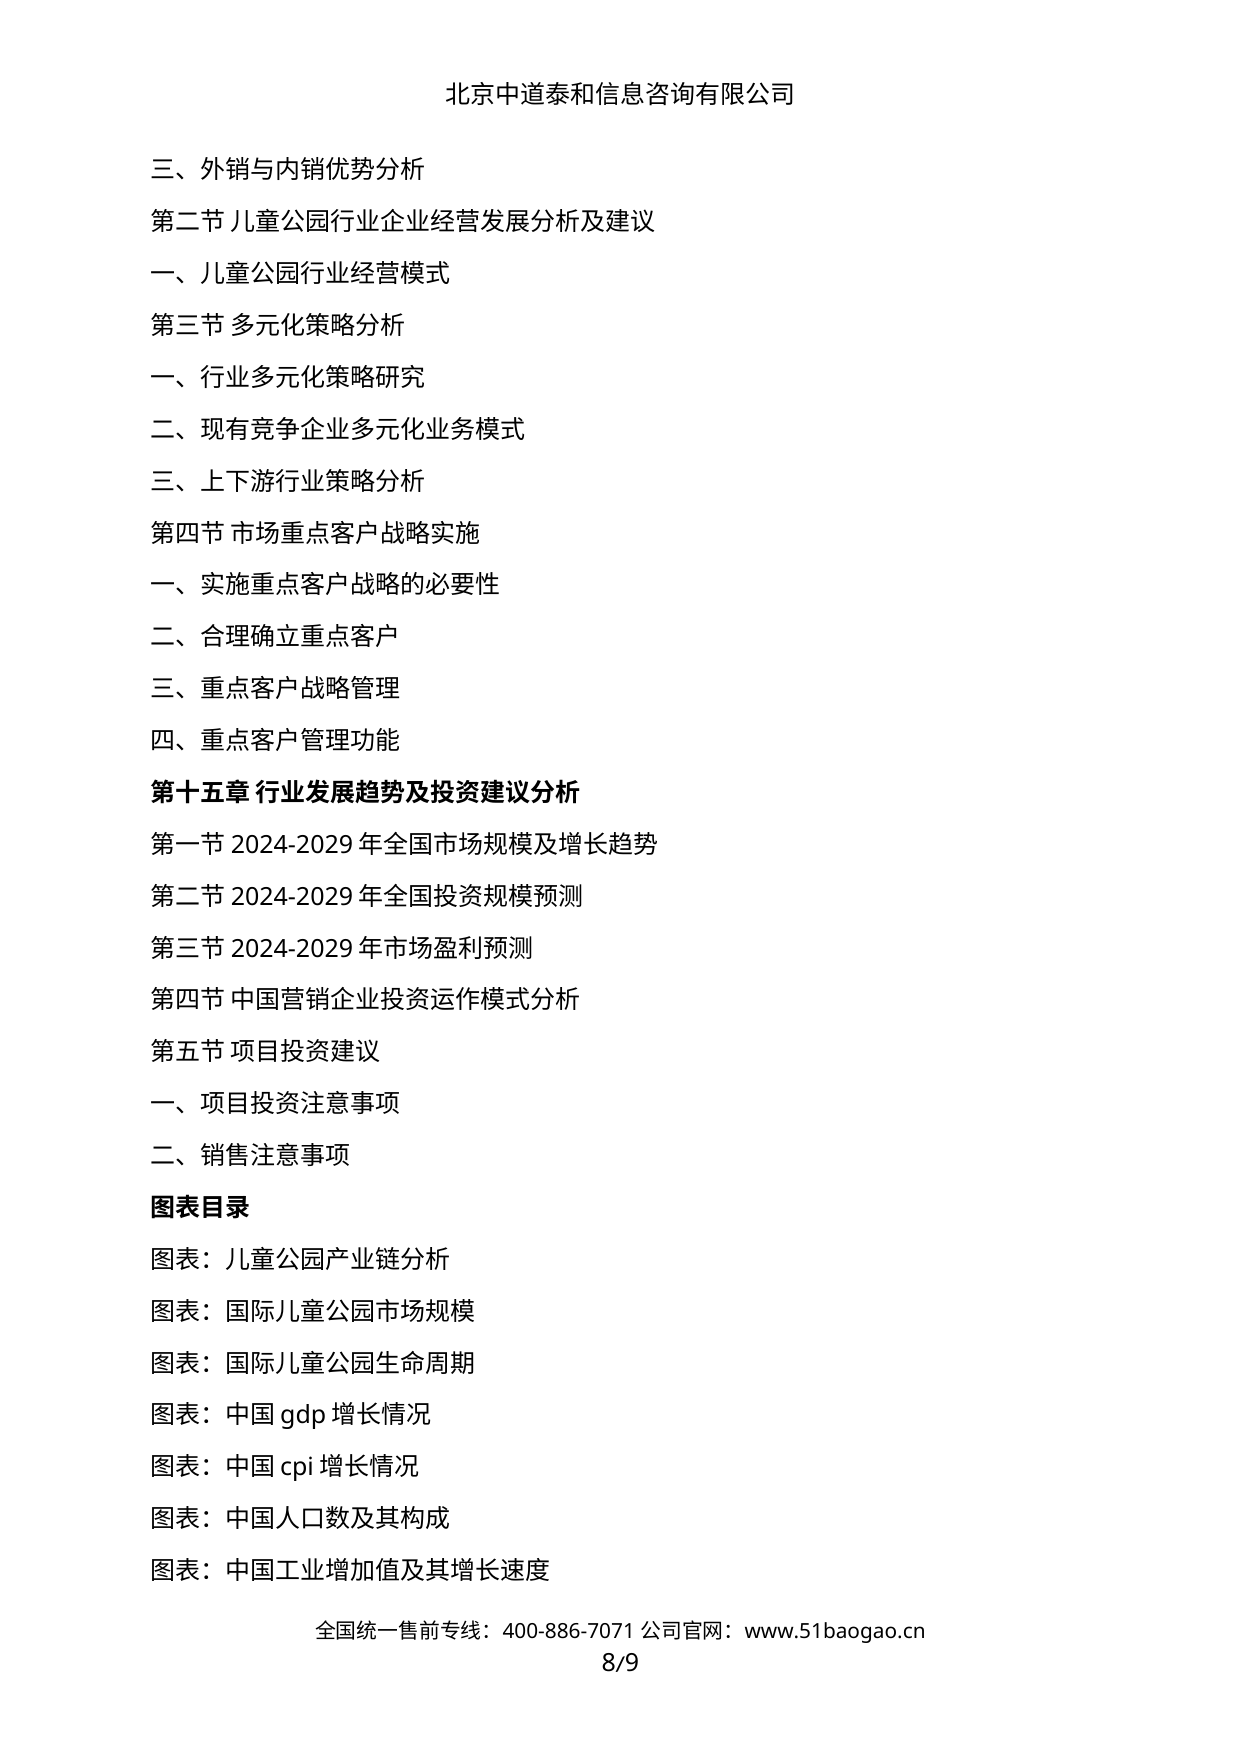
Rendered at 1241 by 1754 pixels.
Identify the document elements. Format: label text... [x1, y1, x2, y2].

text 一、儿童公园行业经营模式 [150, 254, 1090, 290]
text 一、实施重点客户战略的必要性 [150, 565, 1090, 601]
text 第十五章 行业发展趋势及投资建议分析 [150, 772, 1090, 809]
text 第四节 市场重点客户战略实施 [150, 513, 1090, 549]
text 图表目录 [150, 1187, 1090, 1224]
text 一、项目投资注意事项 [150, 1084, 1090, 1120]
text 三、重点客户战略管理 [150, 669, 1090, 705]
text 三、上下游行业策略分析 [150, 461, 1090, 497]
text 第一节 2024-2029年全国市场规模及增长趋势 [150, 824, 1090, 861]
text 四、重点客户管理功能 [150, 721, 1090, 757]
text 二、现有竞争企业多元化业务模式 [150, 409, 1090, 446]
text 图表：中国工业增加值及其增长速度 [150, 1551, 1090, 1587]
text 图表：国际儿童公园生命周期 [150, 1343, 1090, 1379]
text 第四节 中国营销企业投资运作模式分析 [150, 980, 1090, 1016]
text 图表：中国cpi增长情况 [150, 1447, 1090, 1483]
text 二、合理确立重点客户 [150, 617, 1090, 653]
text 图表：儿童公园产业链分析 [150, 1239, 1090, 1276]
text 一、行业多元化策略研究 [150, 357, 1090, 394]
text 第二节 2024-2029年全国投资规模预测 [150, 876, 1090, 912]
text 图表：中国gdp增长情况 [150, 1395, 1090, 1431]
text 图表：中国人口数及其构成 [150, 1499, 1090, 1535]
text 三、外销与内销优势分析 [150, 150, 1090, 186]
text 图表：国际儿童公园市场规模 [150, 1291, 1090, 1327]
text 二、销售注意事项 [150, 1136, 1090, 1172]
text 第二节 儿童公园行业企业经营发展分析及建议 [150, 202, 1090, 238]
text 第三节 2024-2029年市场盈利预测 [150, 928, 1090, 964]
text 第五节 项目投资建议 [150, 1032, 1090, 1068]
text 第三节 多元化策略分析 [150, 306, 1090, 342]
